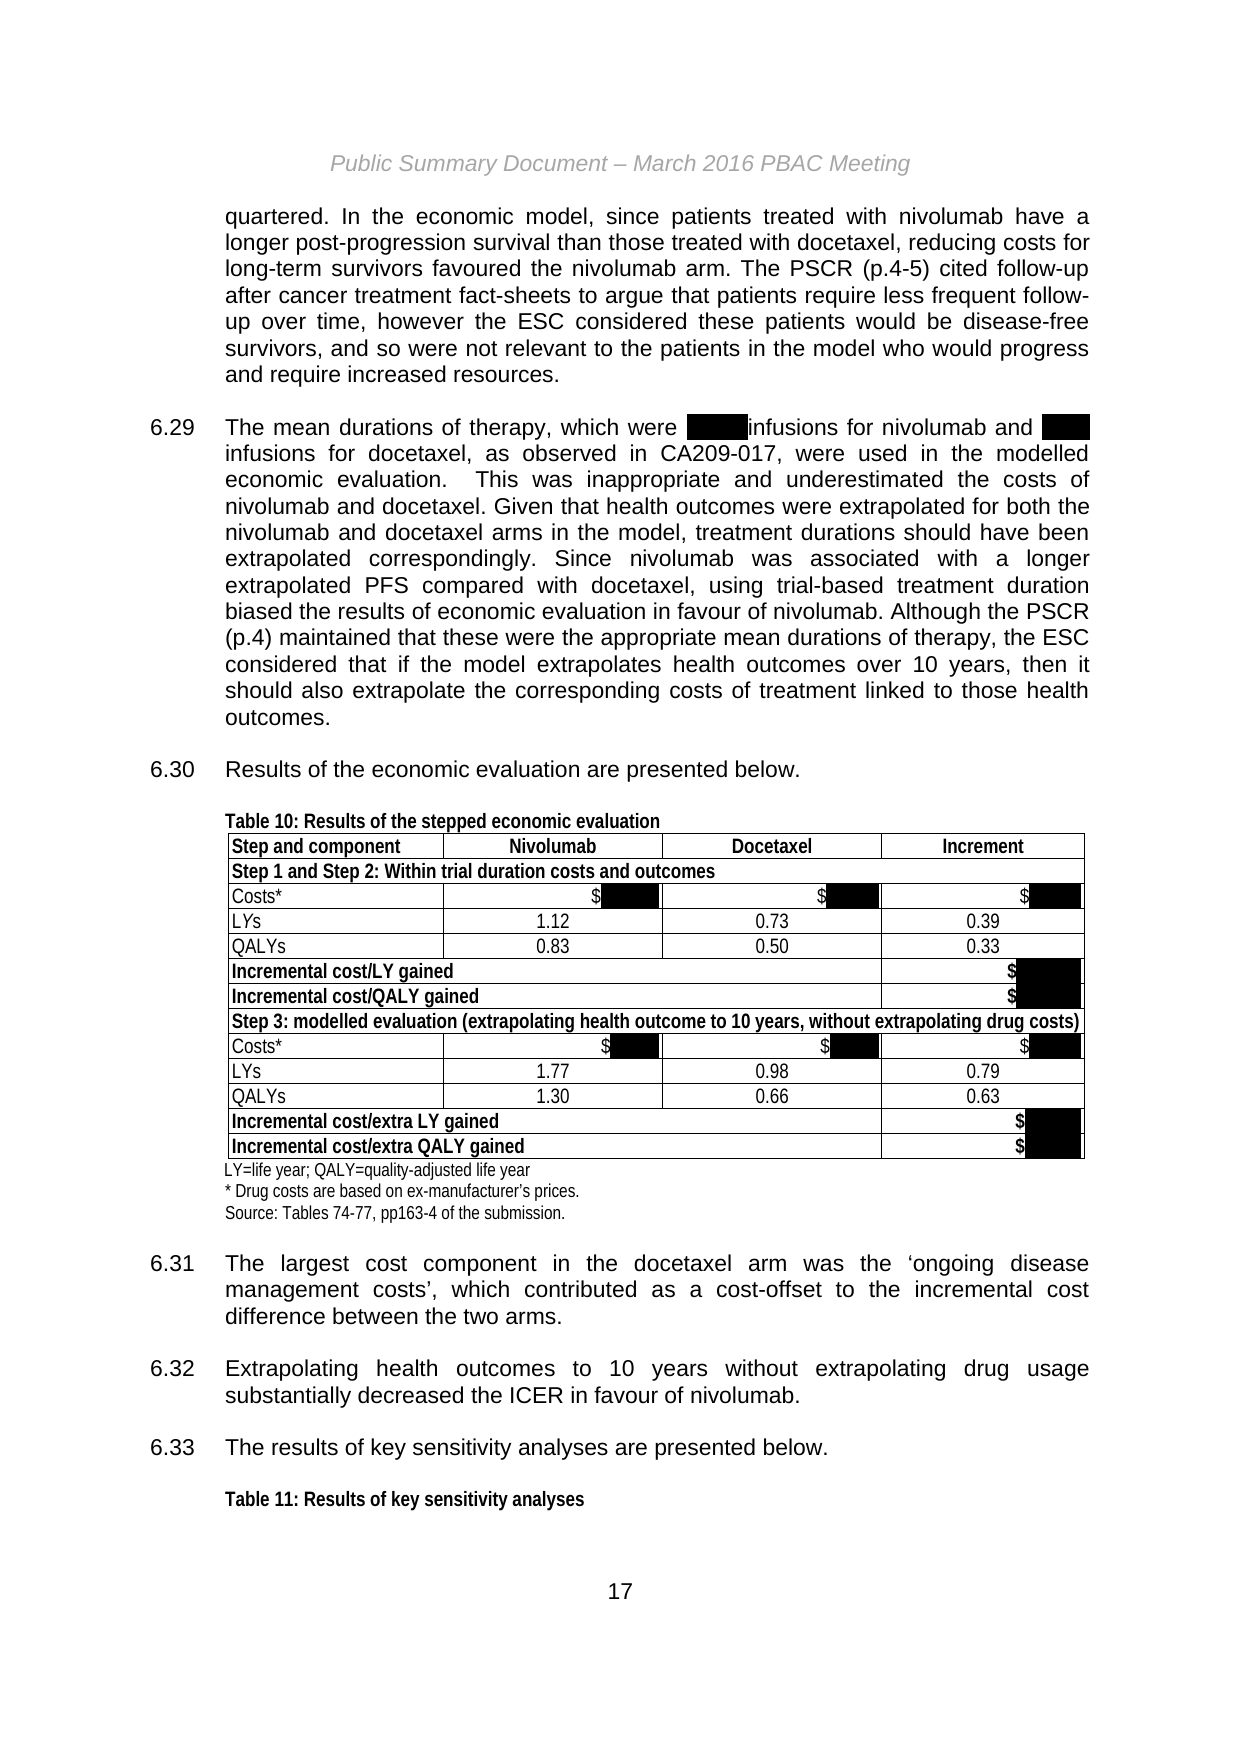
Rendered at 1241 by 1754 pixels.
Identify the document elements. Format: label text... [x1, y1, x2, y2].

table_header Increment [882, 834, 1084, 858]
table_cell QALYs [229, 934, 443, 958]
table_cell Incremental cost/extra LY gained [229, 1109, 881, 1133]
text Source: Tables 74-77, pp163-4 of the submission. [225, 1202, 1090, 1223]
table_cell $'''''''''''''''' [882, 884, 1029, 908]
table_cell $''''''''''''''' [663, 1034, 830, 1058]
table_cell 0.98 [663, 1059, 881, 1083]
table_cell 0.50 [663, 934, 881, 958]
table_cell $'''''''''''''''' [663, 884, 826, 908]
table_cell 1.30 [444, 1084, 662, 1108]
table_cell $'''''''''''''' [882, 1109, 1025, 1133]
table_cell 0.63 [882, 1084, 1084, 1108]
table_cell 0.79 [882, 1059, 1084, 1083]
table_cell $''''''''''''''' [444, 1034, 610, 1058]
table_cell $'''''''''''''''' [882, 984, 1016, 1008]
list Results of the economic evaluation are presented below. [150, 756, 1090, 782]
text LY=life year; QALY=quality-adjusted life year [224, 1159, 1090, 1180]
table_cell $'''''''''''''''''' [444, 884, 601, 908]
table_cell 0.33 [882, 934, 1084, 958]
table_cell 0.39 [882, 909, 1084, 933]
table_header Docetaxel [663, 834, 881, 858]
table_cell $'''''''''''''' [882, 1134, 1025, 1158]
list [150, 203, 1090, 387]
table_cell Incremental cost/LY gained [229, 959, 881, 983]
table_cell 0.83 [444, 934, 662, 958]
table_cell Costs* [229, 1034, 443, 1058]
table_cell QALYs [229, 1084, 443, 1108]
text Table 10: Results of the stepped economic evaluation [150, 809, 1090, 833]
table_header Nivolumab [444, 834, 662, 858]
list The results of key sensitivity analyses are presented below. [150, 1434, 1090, 1461]
table_cell LYs [229, 909, 443, 933]
table_cell Step 1 and Step 2: Within trial duration costs and outcomes [229, 859, 1084, 883]
table_cell LYs [229, 1059, 443, 1083]
table_cell $'''''''''''''''' [882, 1034, 1029, 1058]
table_cell 1.77 [444, 1059, 662, 1083]
table_cell $'''''''''''''''' [882, 959, 1016, 983]
text Table 11: Results of key sensitivity analyses [225, 1487, 1090, 1511]
table_cell 0.73 [663, 909, 881, 933]
table_header Step and component [229, 834, 443, 858]
table_cell 1.12 [444, 909, 662, 933]
table_cell Step 3: modelled evaluation (extrapolating health outcome to 10 years, without extrapolating drug costs) [229, 1009, 1084, 1033]
table_cell 0.66 [663, 1084, 881, 1108]
list Extrapolating health outcomes to 10 years without extrapolating drug usage substantially decreased the ICER in favour of nivolumab. [150, 1355, 1090, 1408]
list The mean durations of therapy, which were '''''''''''' infusions for nivolumab and ''''''''''' infusions for docetaxel, as observed in CA209-017, were used in the modelled economic evaluation. This was inappropriate and underestimated the costs of nivolumab and docetaxel. Given that health outcomes were extrapolated for both the nivolumab and docetaxel arms in the model, treatment durations should have been extrapolated correspondingly. Since nivolumab was associated with a longer extrapolated PFS compared with docetaxel, using trial-based treatment duration biased the results of economic evaluation in favour of nivolumab. Although the PSCR (p.4) maintained that these were the appropriate mean durations of therapy, the ESC considered that if the model extrapolates health outcomes over 10 years, then it should also extrapolate the corresponding costs of treatment linked to those health outcomes. [150, 413, 1090, 730]
text * Drug costs are based on ex-manufacturer’s prices. [150, 1180, 1090, 1202]
table_cell Costs* [229, 884, 443, 908]
table_cell Incremental cost/QALY gained [229, 984, 881, 1008]
list The largest cost component in the docetaxel arm was the ‘ongoing disease management costs’, which contributed as a cost-offset to the incremental cost difference between the two arms. [150, 1250, 1090, 1329]
table_cell Incremental cost/extra QALY gained [229, 1134, 881, 1158]
